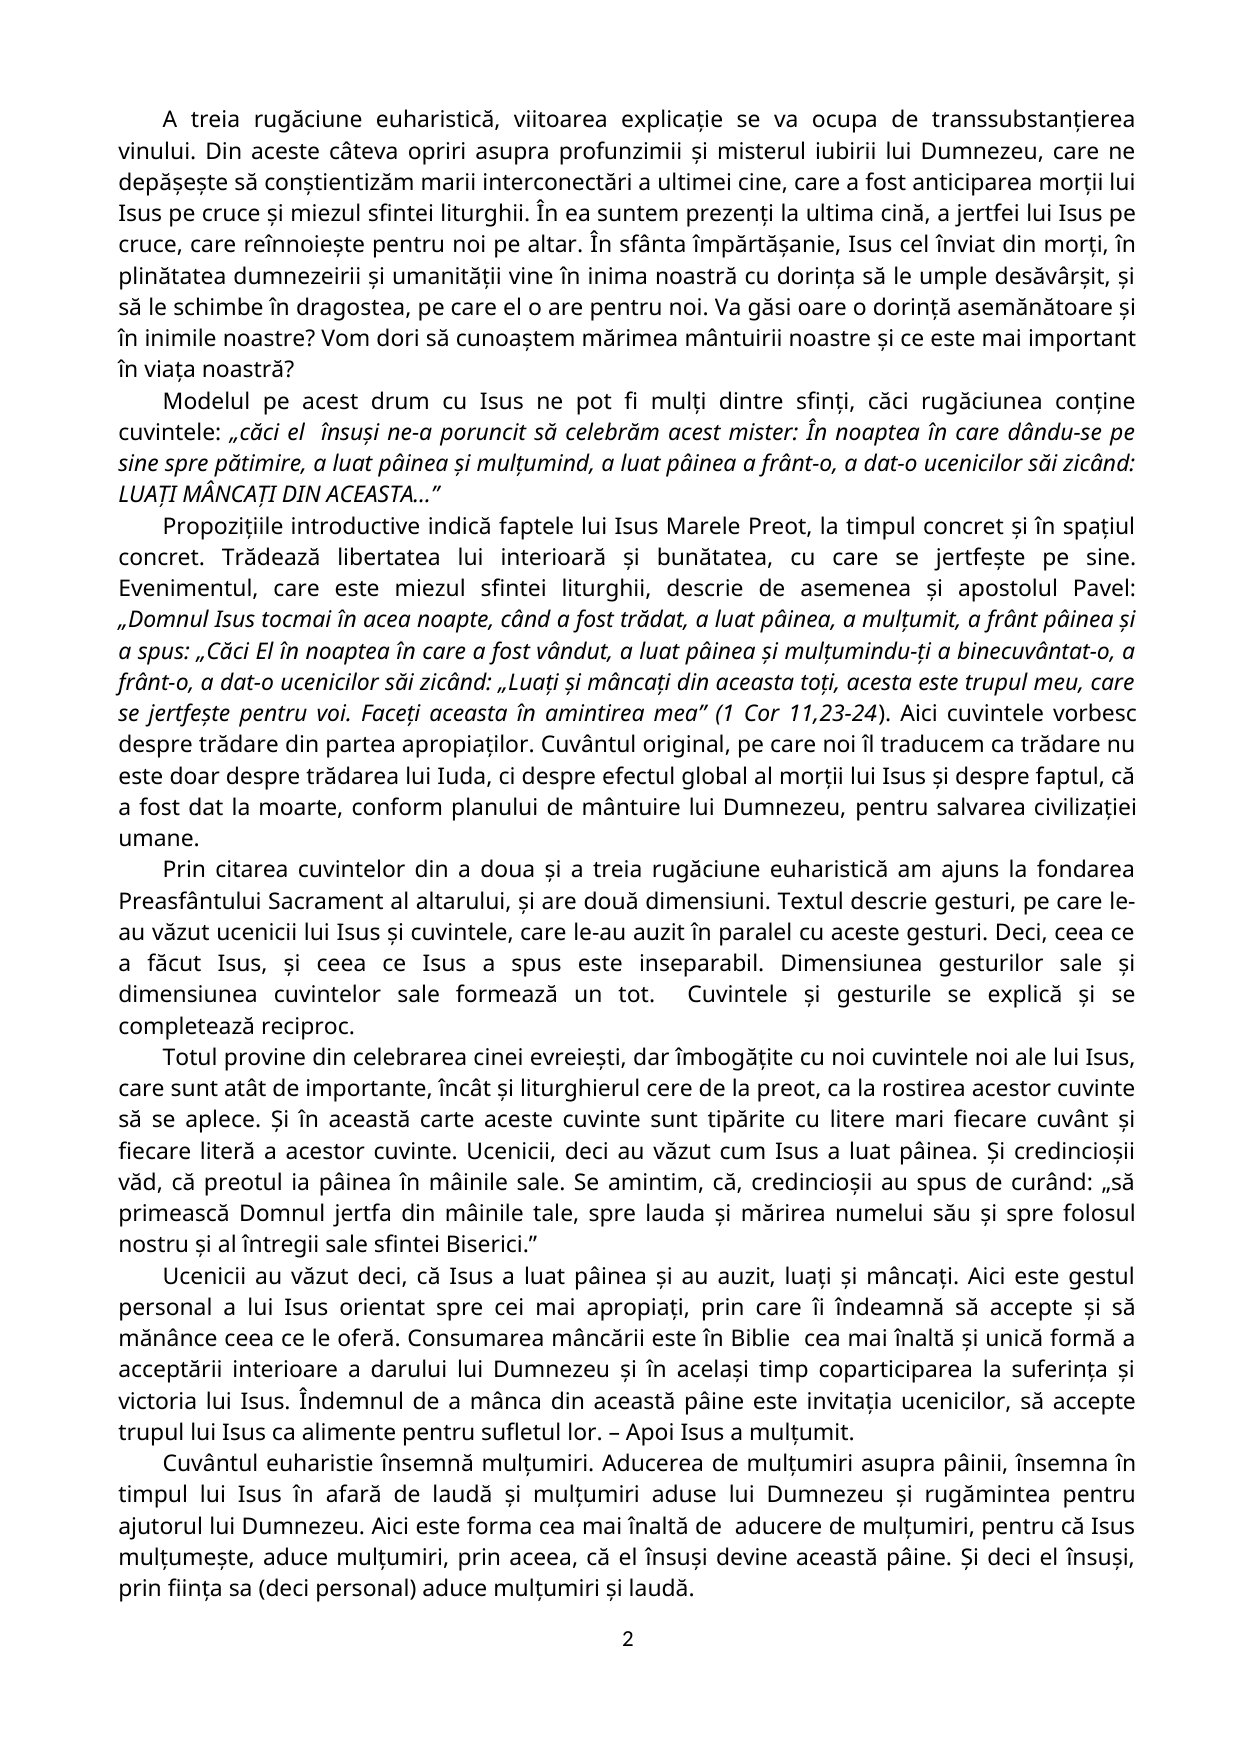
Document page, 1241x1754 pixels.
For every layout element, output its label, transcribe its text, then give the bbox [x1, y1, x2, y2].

text Propozițiile introductive indică faptele lui Isus Marele Preot, la timpul concret și în spațiul concret. Trădează libertatea lui interioară și bunătatea, cu care se jertfește pe sine. Evenimentul, care este miezul sfintei liturghii, descrie de asemenea și apostolul Pavel: „Domnul Isus tocmai în acea noapte, când a fost trădat, a luat pâinea, a mulțumit, a frânt pâinea și a spus: „Căci El în noaptea în care a fost vândut, a luat pâinea și mulțumindu-ți a binecuvântat-o, a frânt-o, a dat-o ucenicilor săi zicând: „Luați și mâncați din aceasta toți, acesta este trupul meu, care se jertfește pentru voi. Faceți aceasta în amintirea mea” (1 Cor 11,23-24). Aici cuvintele vorbesc despre trădare din partea apropiaților. Cuvântul original, pe care noi îl traducem ca trădare nu este doar despre trădarea lui Iuda, ci despre efectul global al morții lui Isus și despre faptul, că a fost dat la moarte, conform planului de mântuire lui Dumnezeu, pentru salvarea civilizației umane. [118, 510, 1137, 853]
text Modelul pe acest drum cu Isus ne pot fi mulți dintre sfinți, căci rugăciunea conține cuvintele: „căci el însuși ne-a poruncit să celebrăm acest mister: În noaptea în care dându-se pe sine spre pătimire, a luat pâinea și mulțumind, a luat pâinea a frânt-o, a dat-o ucenicilor săi zicând: LUAȚI MÂNCAȚI DIN ACEASTA…” [118, 385, 1137, 510]
text Prin citarea cuvintelor din a doua și a treia rugăciune euharistică am ajuns la fondarea Preasfântului Sacrament al altarului, și are două dimensiuni. Textul descrie gesturi, pe care le-au văzut ucenicii lui Isus și cuvintele, care le-au auzit în paralel cu aceste gesturi. Deci, ceea ce a făcut Isus, și ceea ce Isus a spus este inseparabil. Dimensiunea gesturilor sale și dimensiunea cuvintelor sale formează un tot. Cuvintele și gesturile se explică și se completează reciproc. [118, 853, 1137, 1041]
text Totul provine din celebrarea cinei evreiești, dar îmbogățite cu noi cuvintele noi ale lui Isus, care sunt atât de importante, încât și liturghierul cere de la preot, ca la rostirea acestor cuvinte să se aplece. Și în această carte aceste cuvinte sunt tipărite cu litere mari fiecare cuvânt și fiecare literă a acestor cuvinte. Ucenicii, deci au văzut cum Isus a luat pâinea. Și credincioșii văd, că preotul ia pâinea în mâinile sale. Se amintim, că, credincioșii au spus de curând: „să primească Domnul jertfa din mâinile tale, spre lauda și mărirea numelui său și spre folosul nostru și al întregii sale sfintei Biserici.” [118, 1041, 1137, 1260]
text Ucenicii au văzut deci, că Isus a luat pâinea și au auzit, luați și mâncați. Aici este gestul personal a lui Isus orientat spre cei mai apropiați, prin care îi îndeamnă să accepte și să mănânce ceea ce le oferă. Consumarea mâncării este în Biblie cea mai înaltă și unică formă a acceptării interioare a darului lui Dumnezeu și în același timp coparticiparea la suferința și victoria lui Isus. Îndemnul de a mânca din această pâine este invitația ucenicilor, să accepte trupul lui Isus ca alimente pentru sufletul lor. – Apoi Isus a mulțumit. [118, 1260, 1137, 1447]
text Cuvântul euharistie însemnă mulțumiri. Aducerea de mulțumiri asupra pâinii, însemna în timpul lui Isus în afară de laudă și mulțumiri aduse lui Dumnezeu și rugămintea pentru ajutorul lui Dumnezeu. Aici este forma cea mai înaltă de aducere de mulțumiri, pentru că Isus mulțumește, aduce mulțumiri, prin aceea, că el însuși devine această pâine. Și deci el însuși, prin ființa sa (deci personal) aduce mulțumiri și laudă. [118, 1447, 1137, 1603]
text A treia rugăciune euharistică, viitoarea explicație se va ocupa de transsubstanțierea vinului. Din aceste câteva opriri asupra profunzimii și misterul iubirii lui Dumnezeu, care ne depășește să conștientizăm marii interconectări a ultimei cine, care a fost anticiparea morții lui Isus pe cruce și miezul sfintei liturghii. În ea suntem prezenți la ultima cină, a jertfei lui Isus pe cruce, care reînnoiește pentru noi pe altar. În sfânta împărtășanie, Isus cel înviat din morți, în plinătatea dumnezeirii și umanității vine în inima noastră cu dorința să le umple desăvârșit, și să le schimbe în dragostea, pe care el o are pentru noi. Va găsi oare o dorință asemănătoare și în inimile noastre? Vom dori să cunoaștem mărimea mântuirii noastre și ce este mai important în viața noastră? [118, 103, 1137, 385]
